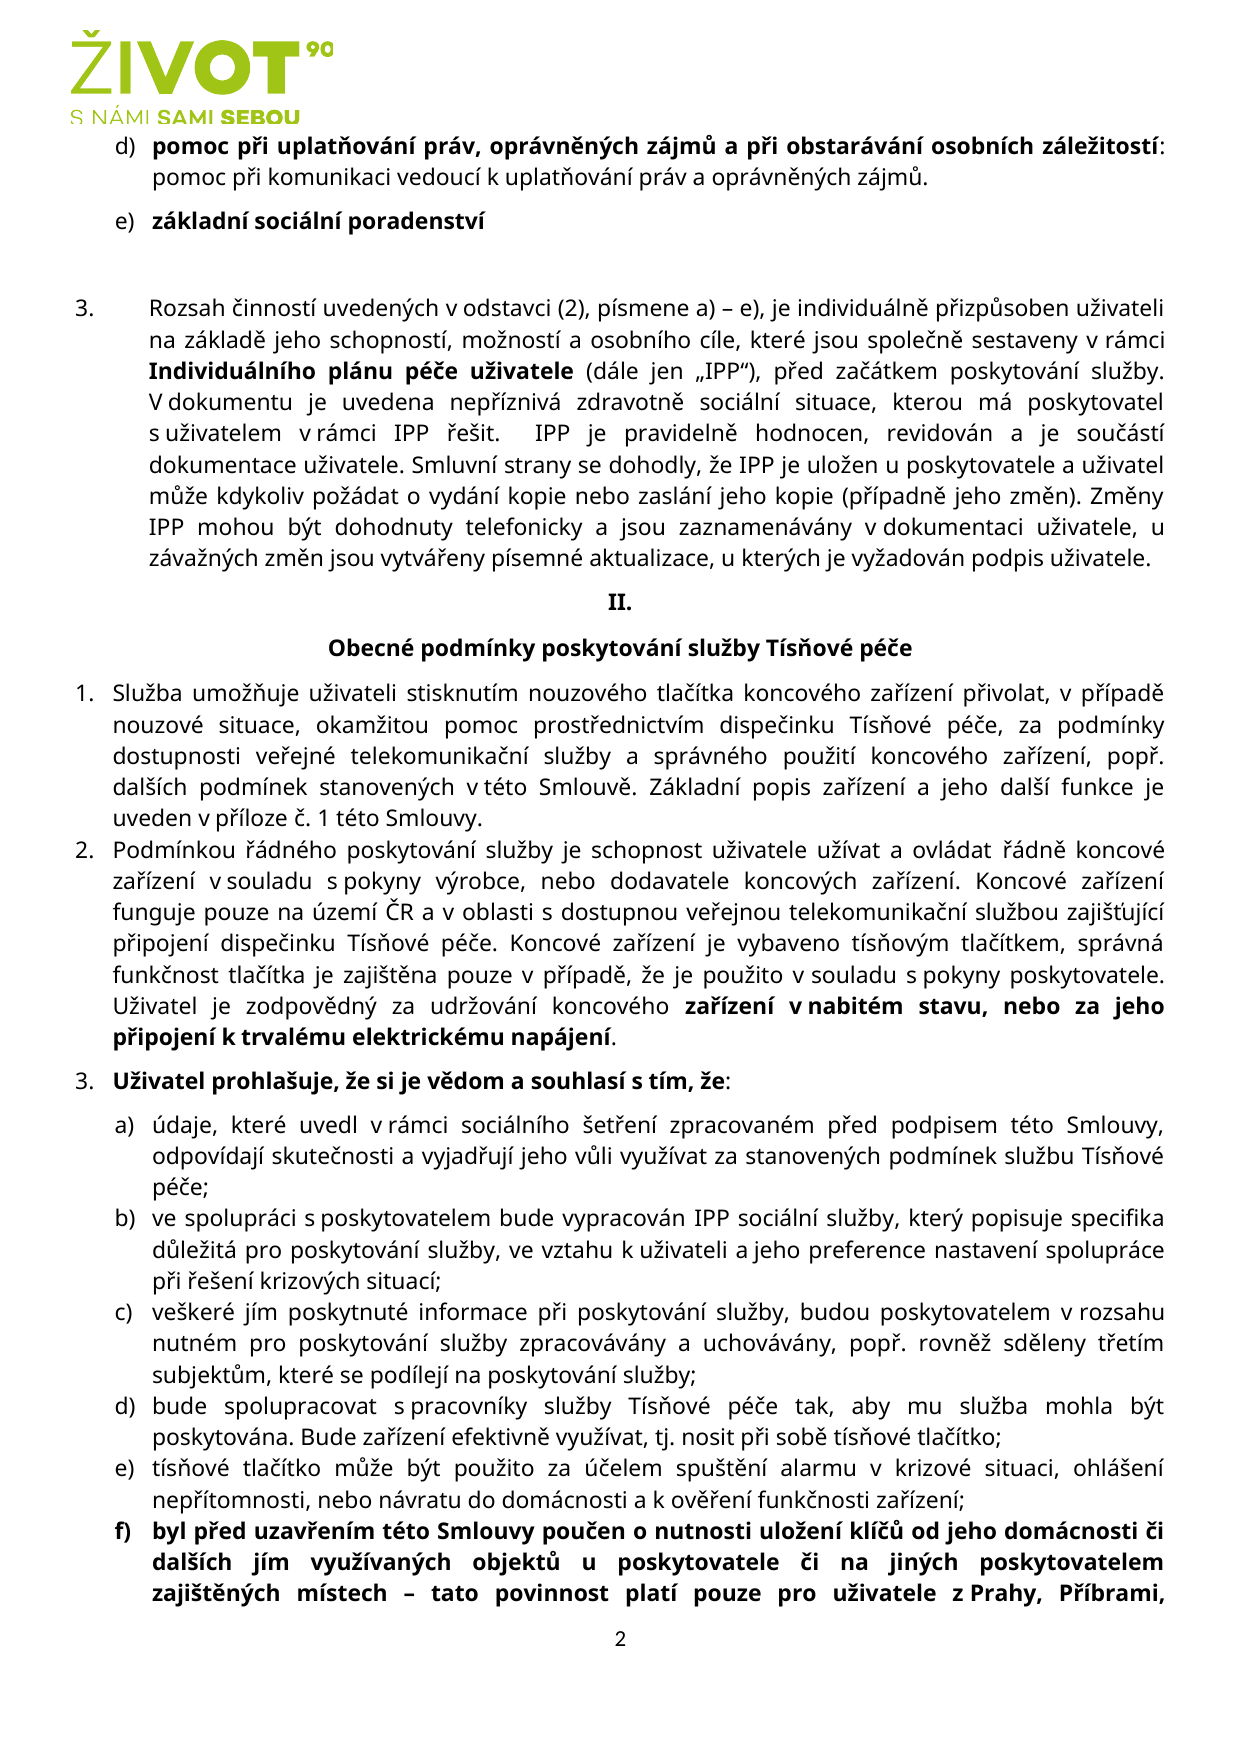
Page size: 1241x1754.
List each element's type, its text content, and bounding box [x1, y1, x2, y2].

list pomoc při uplatňování práv, oprávněných zájmů a při obstarávání osobních záležitostí: pomoc při komunikaci vedoucí k uplatňování práv a oprávněných zájmů. [114, 130, 1165, 192]
text Obecné podmínky poskytování služby Tísňové péče [75, 632, 1165, 663]
list tísňové tlačítko může být použito za účelem spuštění alarmu v krizové situaci, ohlášení nepřítomnosti, nebo návratu do domácnosti a k ověření funkčnosti zařízení; [114, 1452, 1165, 1515]
list ve spolupráci s poskytovatelem bude vypracován IPP sociální služby, který popisuje specifika důležitá pro poskytování služby, ve vztahu k uživateli a jeho preference nastavení spolupráce při řešení krizových situací; [114, 1202, 1165, 1296]
list Podmínkou řádného poskytování služby je schopnost uživatele užívat a ovládat řádně koncové zařízení v souladu s pokyny výrobce, nebo dodavatele koncových zařízení. Koncové zařízení funguje pouze na území ČR a v oblasti s dostupnou veřejnou telekomunikační službou zajišťující připojení dispečinku Tísňové péče. Koncové zařízení je vybaveno tísňovým tlačítkem, správná funkčnost tlačítka je zajištěna pouze v případě, že je použito v souladu s pokyny poskytovatele. Uživatel je zodpovědný za udržování koncového zařízení v nabitém stavu, nebo za jeho připojení k trvalému elektrickému napájení. [75, 833, 1165, 1052]
list údaje, které uvedl v rámci sociálního šetření zpracovaném před podpisem této Smlouvy, odpovídají skutečnosti a vyjadřují jeho vůli využívat za stanovených podmínek službu Tísňové péče; [114, 1108, 1165, 1202]
list Rozsah činností uvedených v odstavci (2), písmene a) – e), je individuálně přizpůsoben uživateli na základě jeho schopností, možností a osobního cíle, které jsou společně sestaveny v rámci Individuálního plánu péče uživatele (dále jen „IPP“), před začátkem poskytování služby. V dokumentu je uvedena nepříznivá zdravotně sociální situace, kterou má poskytovatel s uživatelem v rámci IPP řešit. IPP je pravidelně hodnocen, revidován a je součástí dokumentace uživatele. Smluvní strany se dohodly, že IPP je uložen u poskytovatele a uživatel může kdykoliv požádat o vydání kopie nebo zaslání jeho kopie (případně jeho změn). Změny IPP mohou být dohodnuty telefonicky a jsou zaznamenávány v dokumentaci uživatele, u závažných změn jsou vytvářeny písemné aktualizace, u kterých je vyžadován podpis uživatele. [75, 292, 1165, 573]
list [114, 1515, 1165, 1608]
list základní sociální poradenství [114, 205, 1165, 236]
text II. [75, 586, 1165, 617]
list bude spolupracovat s pracovníky služby Tísňové péče tak, aby mu služba mohla být poskytována. Bude zařízení efektivně využívat, tj. nosit při sobě tísňové tlačítko; [114, 1390, 1165, 1452]
list Služba umožňuje uživateli stisknutím nouzového tlačítka koncového zařízení přivolat, v případě nouzové situace, okamžitou pomoc prostřednictvím dispečinku Tísňové péče, za podmínky dostupnosti veřejné telekomunikační služby a správného použití koncového zařízení, popř. dalších podmínek stanovených v této Smlouvě. Základní popis zařízení a jeho další funkce je uveden v příloze č. 1 této Smlouvy. [75, 677, 1165, 833]
list veškeré jím poskytnuté informace při poskytování služby, budou poskytovatelem v rozsahu nutném pro poskytování služby zpracovávány a uchovávány, popř. rovněž sděleny třetím subjektům, které se podílejí na poskytování služby; [114, 1296, 1165, 1390]
picture [70, 30, 333, 124]
list Uživatel prohlašuje, že si je vědom a souhlasí s tím, že: [75, 1065, 1165, 1096]
